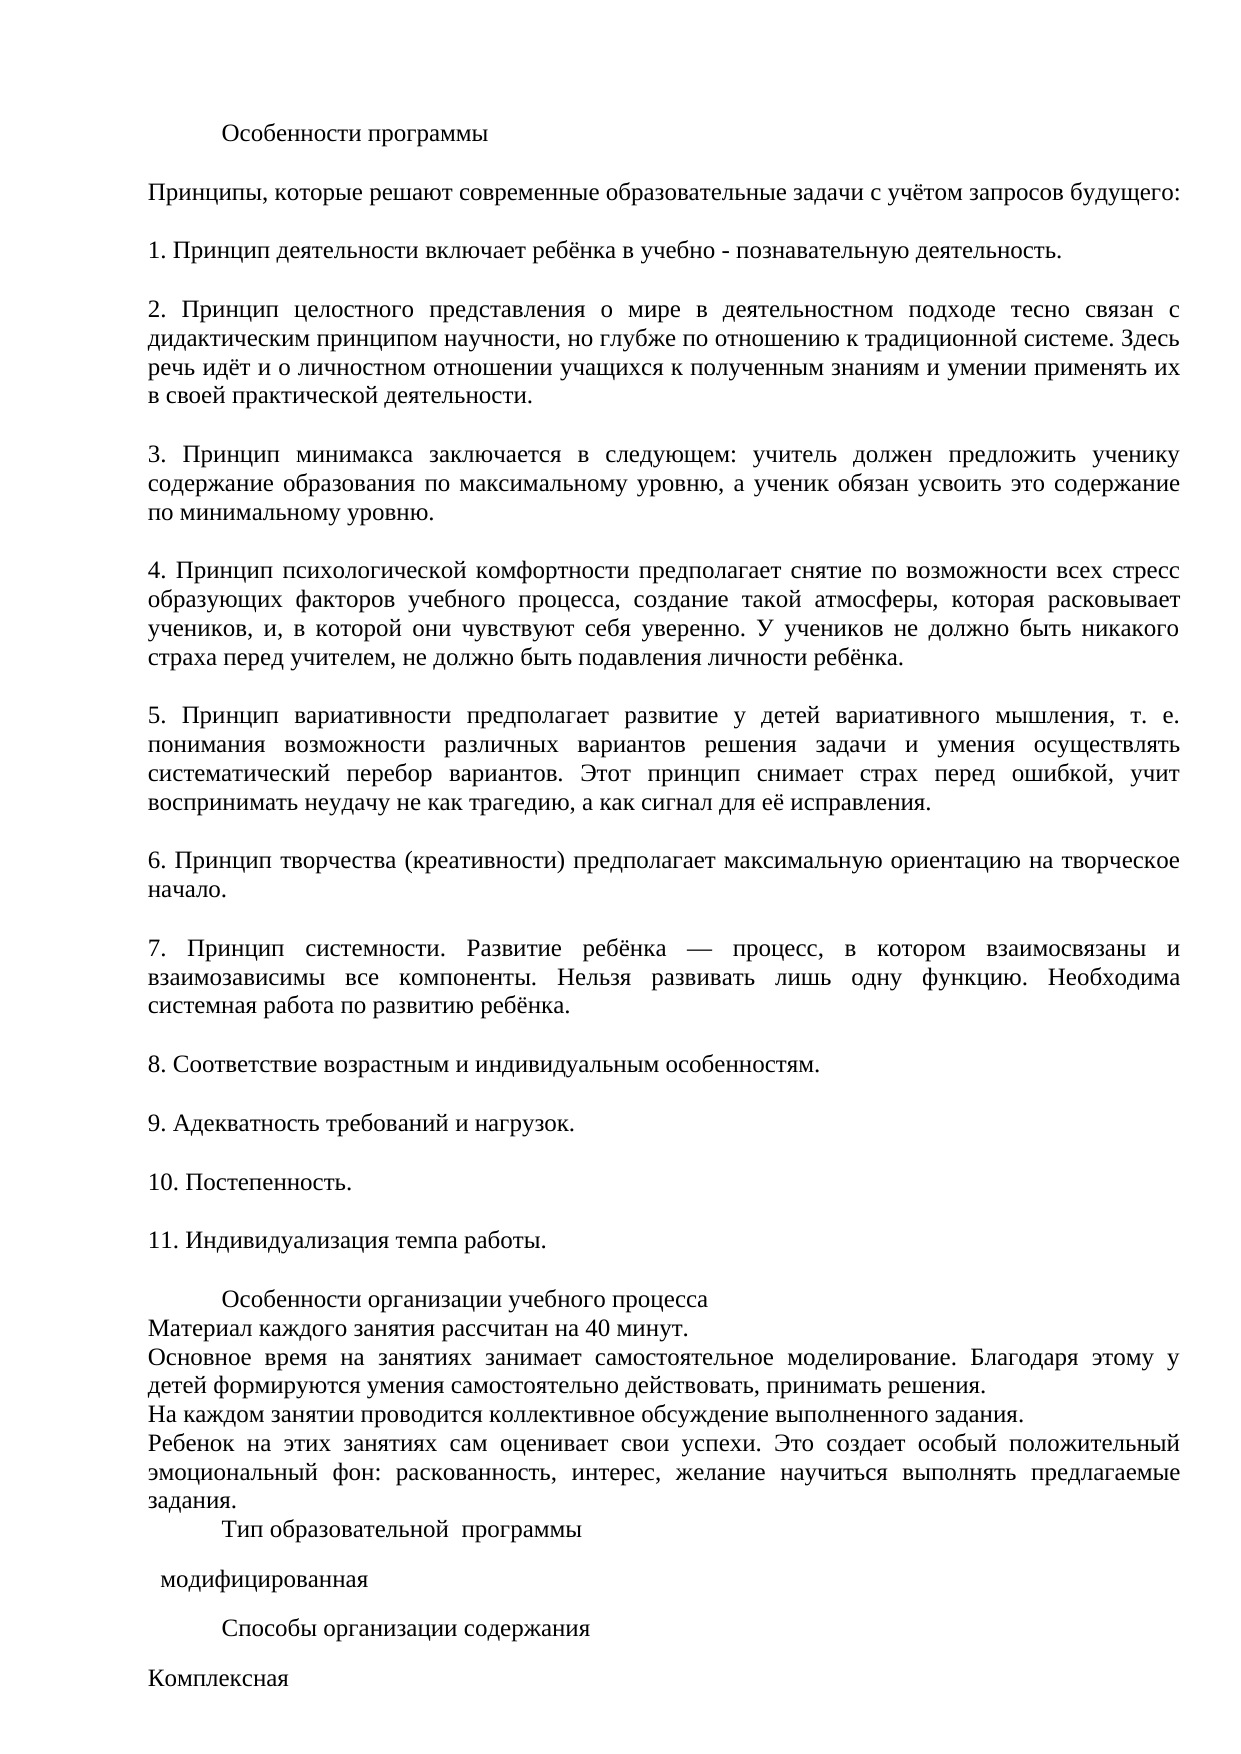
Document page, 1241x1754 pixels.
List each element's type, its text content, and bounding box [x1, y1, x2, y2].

text 4. Принцип психологической комфортности предполагает снятие по возможности всех стресс образующих факторов учебного процесса, создание такой атмосферы, которая расковывает учеников, и, в которой они чувствуют себя уверенно. У учеников не должно быть никакого страха перед учителем, не должно быть подавления личности ребёнка. [148, 556, 1181, 671]
text Комплексная [148, 1663, 1181, 1692]
text Тип образовательной программы [148, 1514, 1181, 1543]
text 8. Соответствие возрастным и индивидуальным особенностям. [148, 1049, 1181, 1078]
text Особенности организации учебного процесса [148, 1284, 1181, 1313]
text Принципы, которые решают современные образовательные задачи с учётом запросов будущего: [148, 177, 1181, 206]
text На каждом занятии проводится коллективное обсуждение выполненного задания. [148, 1399, 1181, 1428]
text 7. Принцип системности. Развитие ребёнка — процесс, в котором взаимосвязаны и взаимозависимы все компоненты. Нельзя развивать лишь одну функцию. Необходима системная работа по развитию ребёнка. [148, 933, 1181, 1019]
text Материал каждого занятия рассчитан на 40 минут. [148, 1313, 1181, 1342]
text модифицированная [148, 1564, 1181, 1593]
text Основное время на занятиях занимает самостоятельное моделирование. Благодаря этому у детей формируются умения самостоятельно действовать, принимать решения. [148, 1342, 1181, 1399]
text 2. Принцип целостного представления о мире в деятельностном подходе тесно связан с дидактическим принципом научности, но глубже по отношению к традиционной системе. Здесь речь идёт и о личностном отношении учащихся к полученным знаниям и умении применять их в своей практической деятельности. [148, 294, 1181, 409]
text 11. Индивидуализация темпа работы. [148, 1226, 1181, 1254]
text 10. Постепенность. [148, 1167, 1181, 1196]
text 9. Адекватность требований и нагрузок. [148, 1108, 1181, 1137]
text 5. Принцип вариативности предполагает развитие у детей вариативного мышления, т. е. понимания возможности различных вариантов решения задачи и умения осуществлять систематический перебор вариантов. Этот принцип снимает страх перед ошибкой, учит воспринимать неудачу не как трагедию, а как сигнал для её исправления. [148, 701, 1181, 816]
text Ребенок на этих занятиях сам оценивает свои успехи. Это создает особый положительный эмоциональный фон: раскованность, интерес, желание научиться выполнять предлагаемые задания. [148, 1428, 1181, 1514]
text 1. Принцип деятельности включает ребёнка в учебно - познавательную деятельность. [148, 236, 1181, 264]
text Особенности программы [148, 118, 1181, 147]
text 3. Принцип минимакса заключается в следующем: учитель должен предложить ученику содержание образования по максимальному уровню, а ученик обязан усвоить это содержание по минимальному уровню. [148, 439, 1181, 526]
text 6. Принцип творчества (креативности) предполагает максимальную ориентацию на творческое начало. [148, 846, 1181, 903]
text Способы организации содержания [148, 1613, 1181, 1642]
